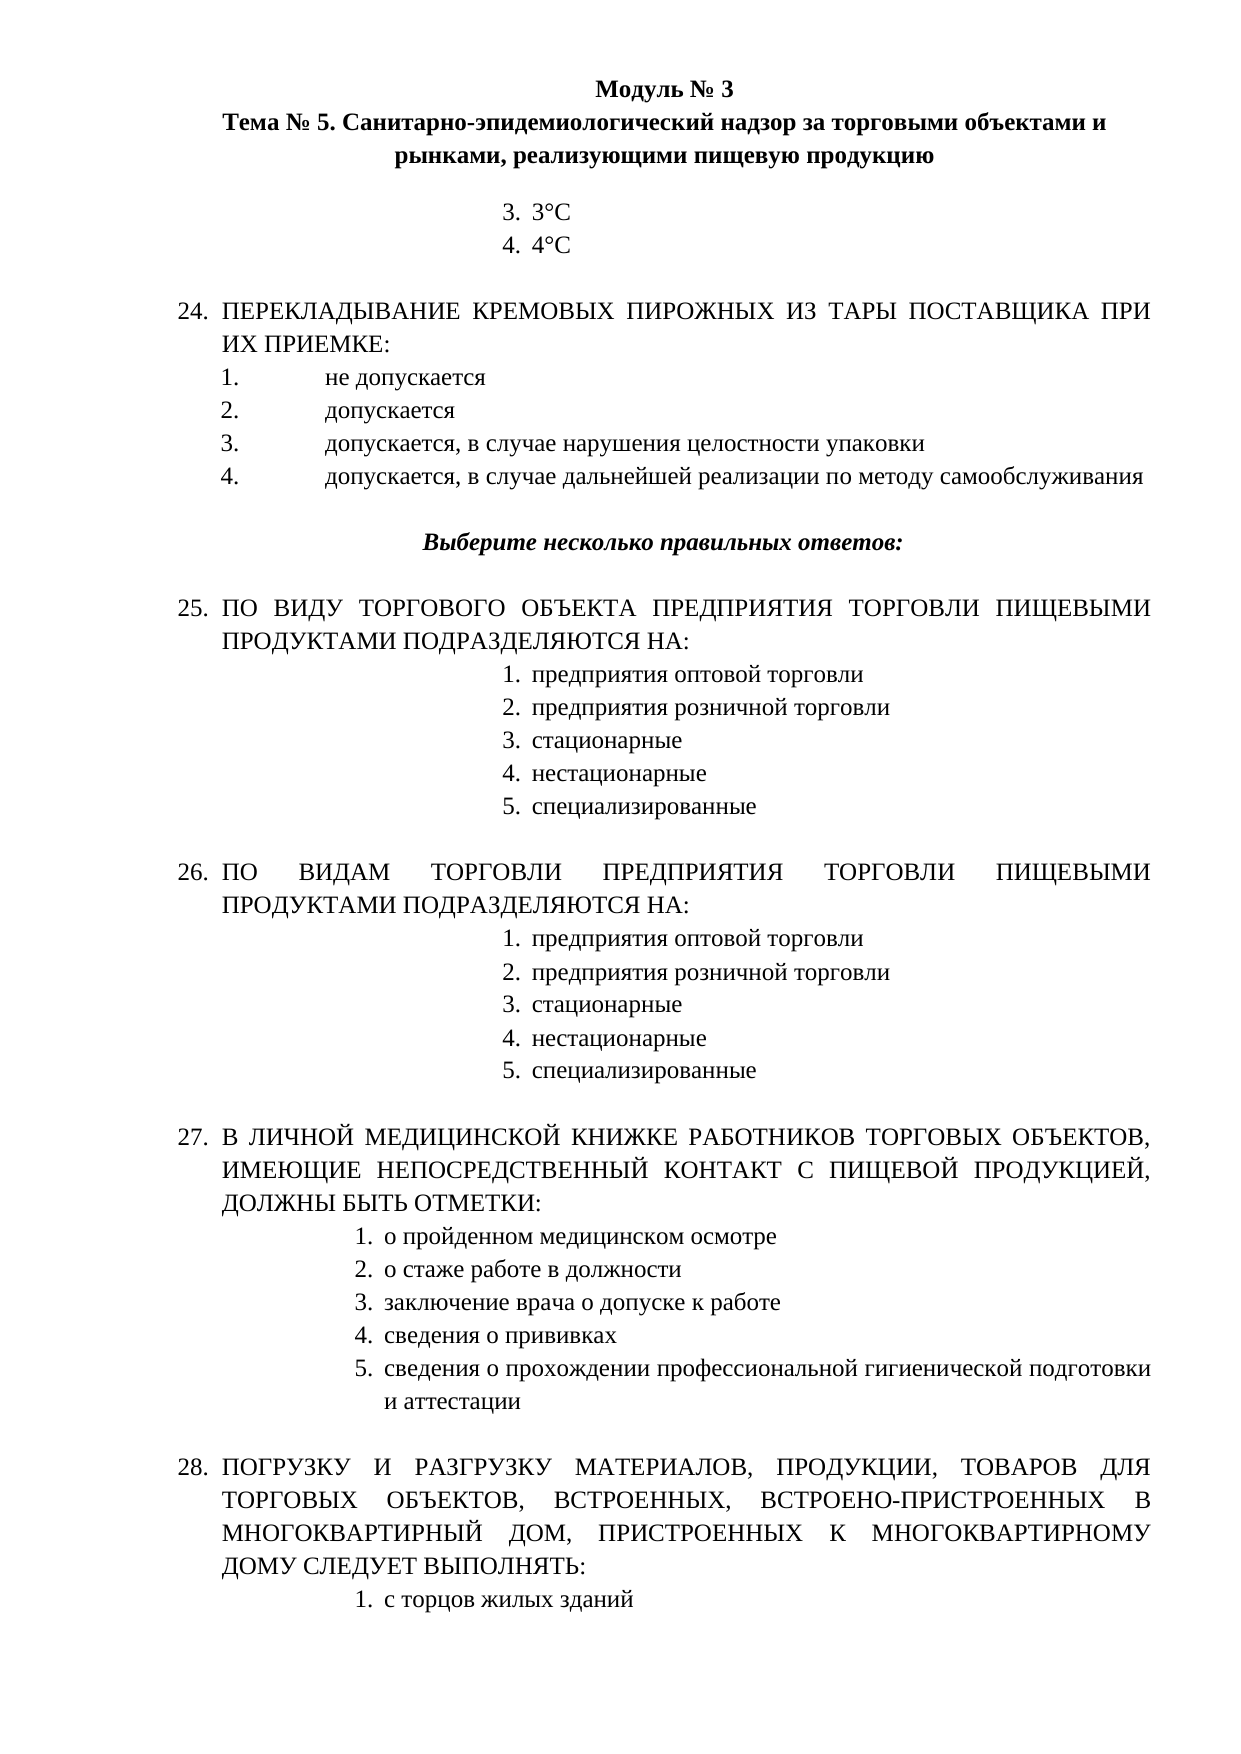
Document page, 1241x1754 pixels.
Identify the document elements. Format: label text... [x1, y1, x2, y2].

list специализированные [252, 791, 1152, 820]
list предприятия розничной торговли [252, 692, 1152, 721]
list с торцов жилых зданий [252, 1584, 1152, 1613]
list предприятия оптовой торговли [252, 659, 1152, 688]
list сведения о прохождении профессиональной гигиенической подготовки и аттестации [354, 1353, 1152, 1414]
list о стаже работе в должности [354, 1254, 1152, 1282]
list 4°C [252, 230, 1152, 259]
list заключение врача о допуске к работе [354, 1287, 1152, 1316]
list не допускается [177, 362, 1152, 391]
list допускается, в случае нарушения целостности упаковки [177, 428, 1152, 457]
list ПО ВИДУ ТОРГОВОГО ОБЪЕКТА ПРЕДПРИЯТИЯ ТОРГОВЛИ ПИЩЕВЫМИ ПРОДУКТАМИ ПОДРАЗДЕЛЯЮТСЯ НА: [177, 593, 1152, 655]
list ПО ВИДАМ ТОРГОВЛИ ПРЕДПРИЯТИЯ ТОРГОВЛИ ПИЩЕВЫМИ ПРОДУКТАМИ ПОДРАЗДЕЛЯЮТСЯ НА: [177, 857, 1152, 919]
text Выберите несколько правильных ответов: [177, 527, 1152, 556]
list специализированные [252, 1056, 1152, 1084]
list ПОГРУЗКУ И РАЗГРУЗКУ МАТЕРИАЛОВ, ПРОДУКЦИИ, ТОВАРОВ ДЛЯ ТОРГОВЫХ ОБЪЕКТОВ, ВСТРОЕННЫХ, ВСТРОЕНО-ПРИСТРОЕННЫХ В МНОГОКВАРТИРНЫЙ ДОМ, ПРИСТРОЕННЫХ К МНОГОКВАРТИРНОМУ ДОМУ СЛЕДУЕТ ВЫПОЛНЯТЬ: [177, 1452, 1152, 1580]
list о пройденном медицинском осмотре [354, 1221, 1152, 1249]
list В ЛИЧНОЙ МЕДИЦИНСКОЙ КНИЖКЕ РАБОТНИКОВ ТОРГОВЫХ ОБЪЕКТОВ, ИМЕЮЩИЕ НЕПОСРЕДСТВЕННЫЙ КОНТАКТ С ПИЩЕВОЙ ПРОДУКЦИЕЙ, ДОЛЖНЫ БЫТЬ ОТМЕТКИ: [177, 1122, 1152, 1216]
list допускается [177, 395, 1152, 424]
list предприятия розничной торговли [252, 957, 1152, 985]
list стационарные [252, 725, 1152, 754]
list нестационарные [252, 758, 1152, 787]
list ПЕРЕКЛАДЫВАНИЕ КРЕМОВЫХ ПИРОЖНЫХ ИЗ ТАРЫ ПОСТАВЩИКА ПРИ ИХ ПРИЕМКЕ: [177, 296, 1152, 358]
list стационарные [252, 989, 1152, 1018]
list нестационарные [252, 1023, 1152, 1051]
list сведения о прививках [354, 1320, 1152, 1348]
list допускается, в случае дальнейшей реализации по методу самообслуживания [177, 461, 1152, 490]
list предприятия оптовой торговли [252, 923, 1152, 952]
list 3°C [252, 197, 1152, 226]
